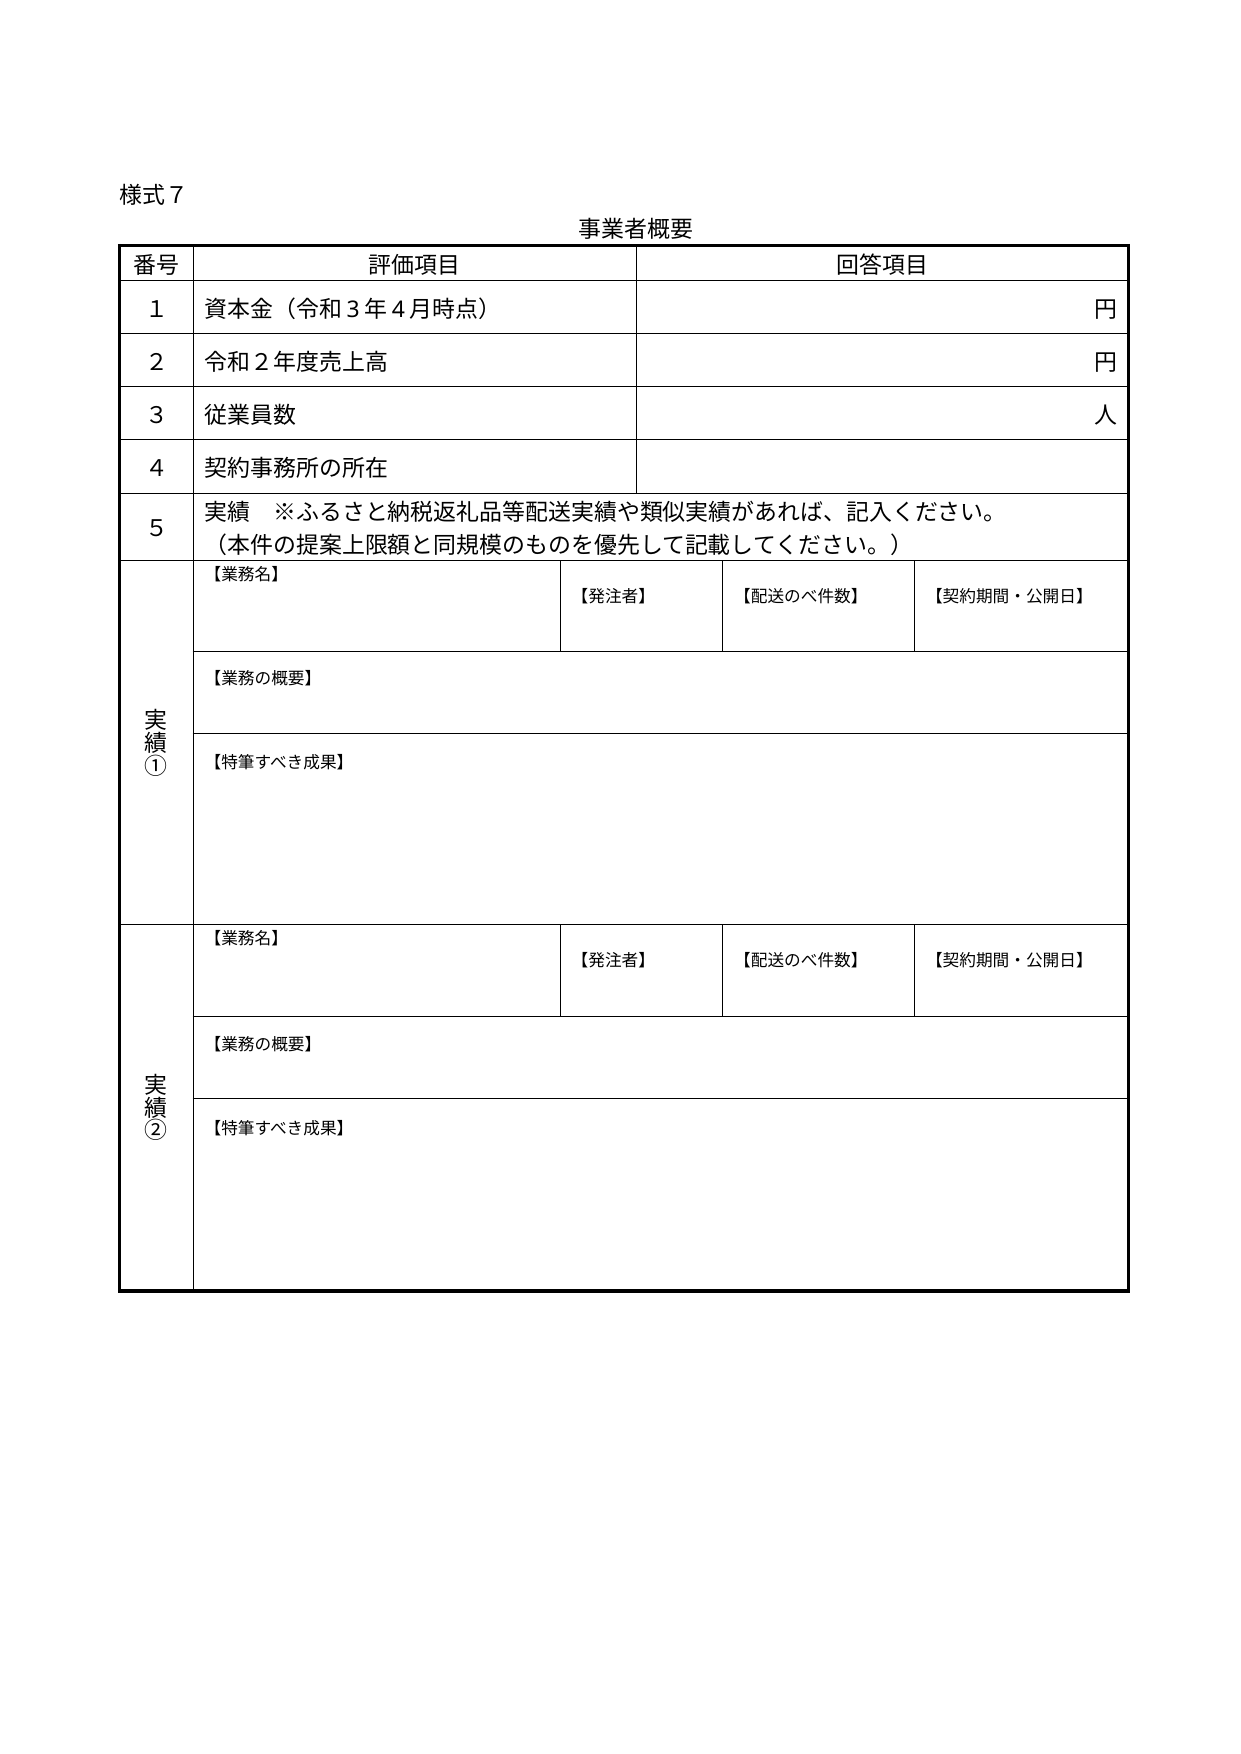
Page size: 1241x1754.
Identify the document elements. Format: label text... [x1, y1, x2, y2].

table_cell 人 [637, 387, 1127, 439]
table_header 評価項目 [194, 247, 636, 280]
table_cell 【発注者】 [561, 561, 722, 651]
table_cell ３ [121, 387, 193, 439]
table_cell 実績 ※ふるさと納税返礼品等配送実績や類似実績があれば、記入ください。 （本件の提案上限額と同規模のものを優先して記載してください。） [194, 494, 1127, 560]
table_cell 【業務の概要】 [194, 1017, 1127, 1098]
text 様式７ [119, 177, 1050, 210]
table_cell １ [121, 281, 193, 333]
table_cell [637, 440, 1127, 492]
table_cell 実績② [121, 925, 193, 1289]
table_cell 円 [637, 334, 1127, 386]
table_header 番号 [121, 247, 193, 280]
table_cell ５ [121, 494, 193, 560]
table_cell 【発注者】 [561, 925, 722, 1016]
table_cell ４ [121, 440, 193, 492]
table_cell 【契約期間・公開日】 [915, 561, 1127, 651]
table_cell ２ [121, 334, 193, 386]
table_cell 実績① [121, 561, 193, 924]
table_cell 円 [637, 281, 1127, 333]
table_cell 【特筆すべき成果】 [194, 1099, 1127, 1289]
table_cell 【契約期間・公開日】 [915, 925, 1127, 1016]
table_header 回答項目 [637, 247, 1127, 280]
table_cell 【業務名】 [194, 561, 560, 651]
table_cell 資本金（令和3年4月時点） [194, 281, 636, 333]
table_cell 【配送のべ件数】 [723, 561, 914, 651]
table_cell 【特筆すべき成果】 [194, 734, 1127, 924]
table_cell 【業務の概要】 [194, 652, 1127, 733]
table_cell 令和２年度売上高 [194, 334, 636, 386]
table_cell 【配送のべ件数】 [723, 925, 914, 1016]
table_cell 契約事務所の所在 [194, 440, 636, 492]
table_cell 従業員数 [194, 387, 636, 439]
table_cell 【業務名】 [194, 925, 560, 1016]
text 事業者概要 [119, 210, 1152, 244]
